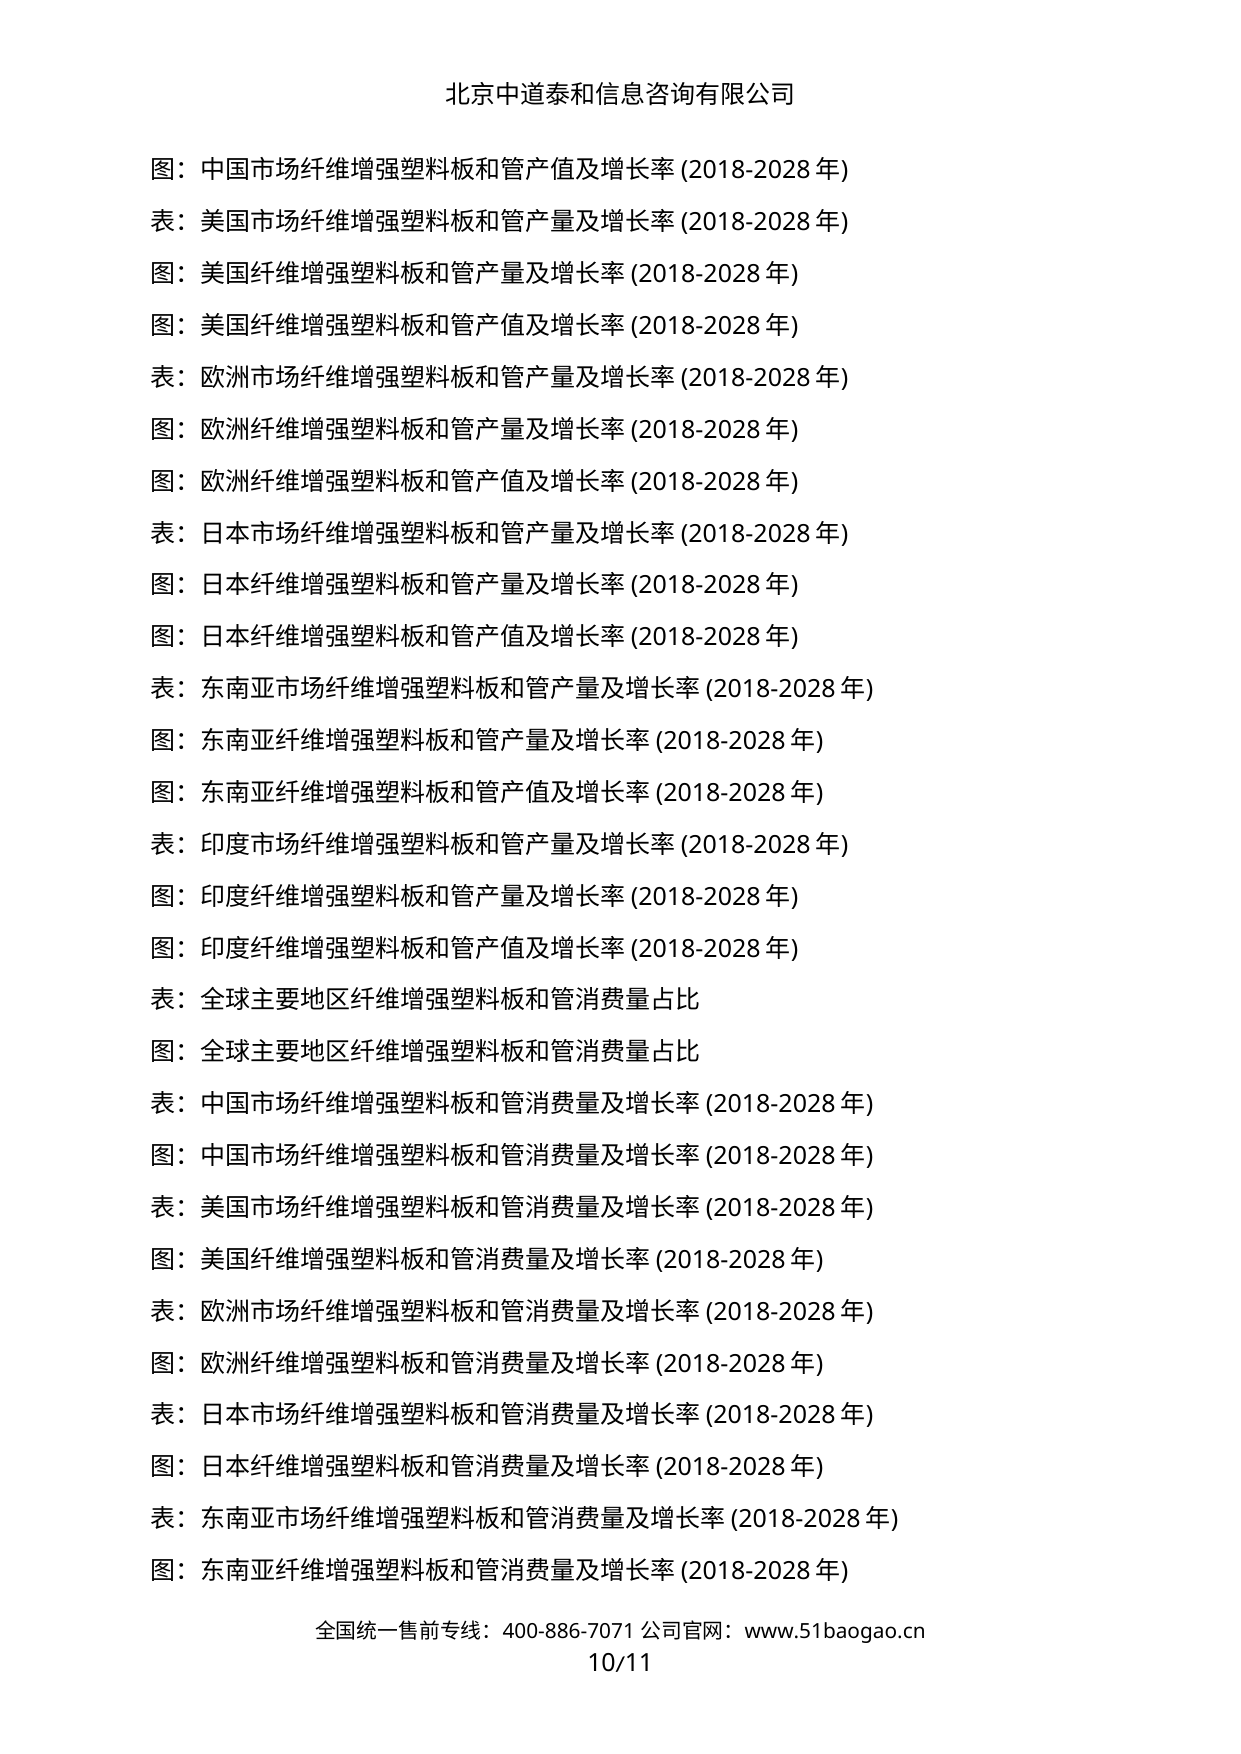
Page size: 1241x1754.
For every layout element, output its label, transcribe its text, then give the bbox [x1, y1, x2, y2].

text 表：日本市场纤维增强塑料板和管消费量及增长率 (2018-2028年) [150, 1395, 1090, 1431]
text 表：美国市场纤维增强塑料板和管产量及增长率 (2018-2028年) [150, 202, 1090, 238]
text 图：印度纤维增强塑料板和管产值及增长率 (2018-2028年) [150, 928, 1090, 964]
text 表：印度市场纤维增强塑料板和管产量及增长率 (2018-2028年) [150, 824, 1090, 861]
text 图：日本纤维增强塑料板和管消费量及增长率 (2018-2028年) [150, 1447, 1090, 1483]
text 图：中国市场纤维增强塑料板和管消费量及增长率 (2018-2028年) [150, 1136, 1090, 1172]
text 表：东南亚市场纤维增强塑料板和管产量及增长率 (2018-2028年) [150, 669, 1090, 705]
text 图：东南亚纤维增强塑料板和管产量及增长率 (2018-2028年) [150, 721, 1090, 757]
text 图：美国纤维增强塑料板和管产值及增长率 (2018-2028年) [150, 306, 1090, 342]
text 图：东南亚纤维增强塑料板和管消费量及增长率 (2018-2028年) [150, 1551, 1090, 1587]
text 图：印度纤维增强塑料板和管产量及增长率 (2018-2028年) [150, 876, 1090, 912]
text 图：中国市场纤维增强塑料板和管产值及增长率 (2018-2028年) [150, 150, 1090, 186]
text 图：全球主要地区纤维增强塑料板和管消费量占比 [150, 1032, 1090, 1068]
text 表：中国市场纤维增强塑料板和管消费量及增长率 (2018-2028年) [150, 1084, 1090, 1120]
text 图：美国纤维增强塑料板和管消费量及增长率 (2018-2028年) [150, 1239, 1090, 1276]
text 表：欧洲市场纤维增强塑料板和管产量及增长率 (2018-2028年) [150, 357, 1090, 394]
text 表：日本市场纤维增强塑料板和管产量及增长率 (2018-2028年) [150, 513, 1090, 549]
text 图：美国纤维增强塑料板和管产量及增长率 (2018-2028年) [150, 254, 1090, 290]
text 表：欧洲市场纤维增强塑料板和管消费量及增长率 (2018-2028年) [150, 1291, 1090, 1327]
text 图：欧洲纤维增强塑料板和管产量及增长率 (2018-2028年) [150, 409, 1090, 446]
text 图：欧洲纤维增强塑料板和管消费量及增长率 (2018-2028年) [150, 1343, 1090, 1379]
text 表：美国市场纤维增强塑料板和管消费量及增长率 (2018-2028年) [150, 1187, 1090, 1224]
text 表：东南亚市场纤维增强塑料板和管消费量及增长率 (2018-2028年) [150, 1499, 1090, 1535]
text 表：全球主要地区纤维增强塑料板和管消费量占比 [150, 980, 1090, 1016]
text 图：欧洲纤维增强塑料板和管产值及增长率 (2018-2028年) [150, 461, 1090, 497]
text 图：东南亚纤维增强塑料板和管产值及增长率 (2018-2028年) [150, 772, 1090, 809]
text 图：日本纤维增强塑料板和管产值及增长率 (2018-2028年) [150, 617, 1090, 653]
text 图：日本纤维增强塑料板和管产量及增长率 (2018-2028年) [150, 565, 1090, 601]
